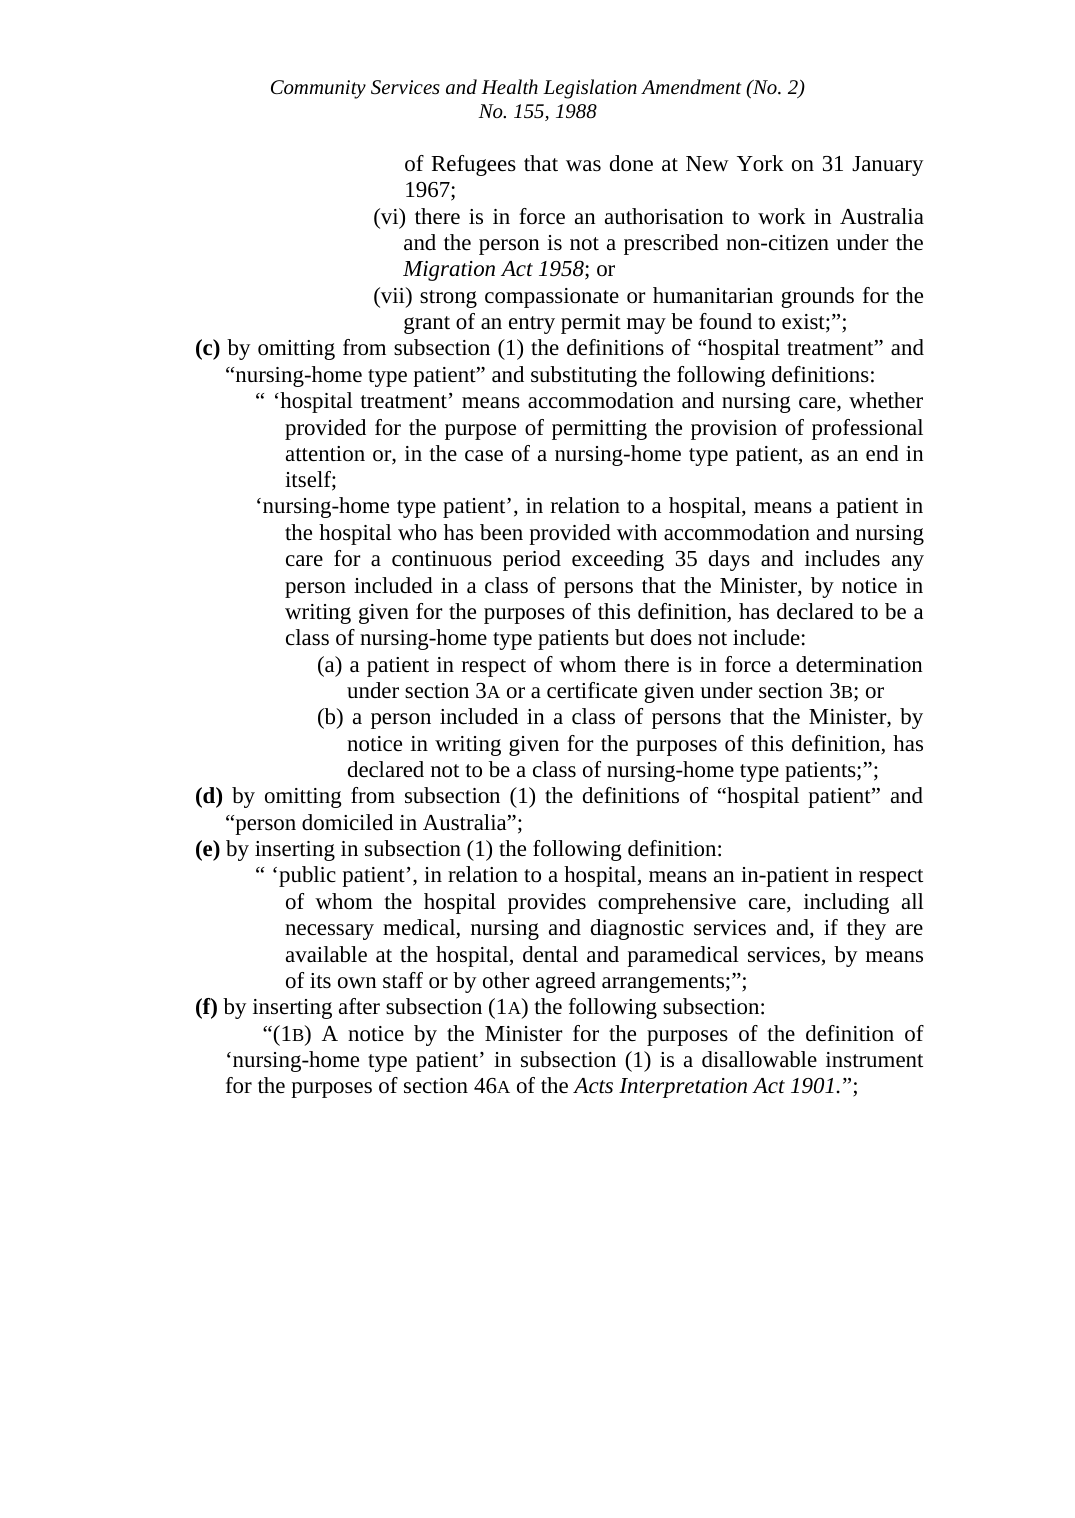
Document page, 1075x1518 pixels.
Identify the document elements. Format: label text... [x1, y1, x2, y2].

text (e) by inserting in subsection (1) the following definition: [195, 835, 925, 862]
text (c) by omitting from subsection (1) the definitions of “hospital treatment” and “nursing-home type patient” and substituting the following definitions: [195, 334, 925, 387]
text “ ‘public patient’, in relation to a hospital, means an in-patient in respect of whom the hospital provides comprehensive care, including all necessary medical, nursing and diagnostic services and, if they are available at the hospital, dental and paramedical services, by means of its own staff or by other agreed arrangements;”; [255, 862, 925, 993]
text ‘nursing-home type patient’, in relation to a hospital, means a patient in the hospital who has been provided with accommodation and nursing care for a continuous period exceeding 35 days and includes any person included in a class of persons that the Minister, by notice in writing given for the purposes of this definition, has declared to be a class of nursing-home type patients but does not include: [255, 493, 925, 651]
text “(1b) A notice by the Minister for the purposes of the definition of ‘nursing-home type patient’ in subsection (1) is a disallowable instrument for the purposes of section 46a of the Acts Interpretation Act 1901.”; [225, 1020, 925, 1099]
text (f) by inserting after subsection (1a) the following subsection: [195, 993, 925, 1020]
text “ ‘hospital treatment’ means accommodation and nursing care, whether provided for the purpose of permitting the provision of professional attention or, in the case of a nursing-home type patient, as an end in itself; [255, 387, 925, 493]
text (d) by omitting from subsection (1) the definitions of “hospital patient” and “person domiciled in Australia”; [195, 782, 925, 835]
text (a) a patient in respect of whom there is in force a determination under section 3a or a certificate given under section 3b; or [317, 651, 925, 703]
text (vii) strong compassionate or humanitarian grounds for the grant of an entry permit may be found to exist;”; [373, 282, 925, 334]
text (b) a person included in a class of persons that the Minister, by notice in writing given for the purposes of this definition, has declared not to be a class of nursing-home type patients;”; [317, 703, 925, 782]
text of Refugees that was done at New York on 31 January 1967; [404, 150, 925, 203]
text (vi) there is in force an authorisation to work in Australia and the person is not a prescribed non-citizen under the Migration Act 1958; or [373, 203, 925, 282]
